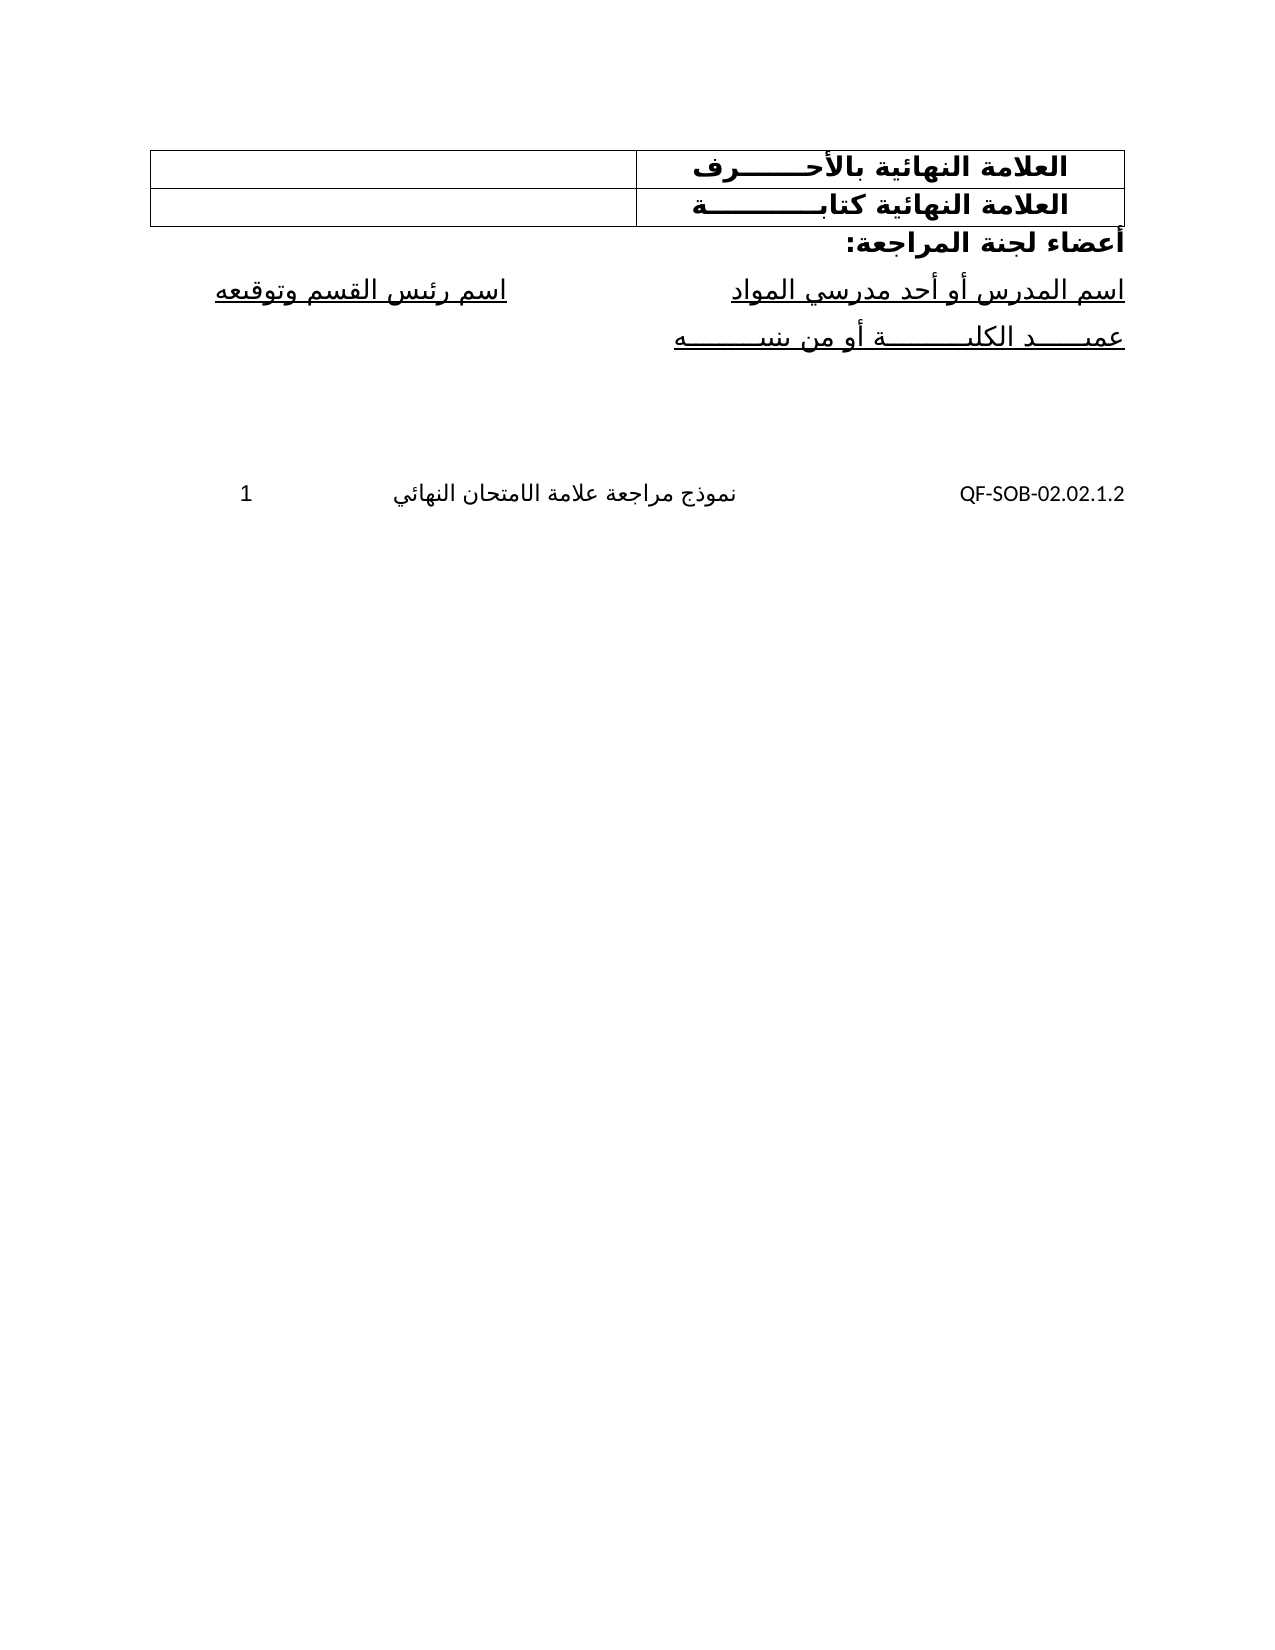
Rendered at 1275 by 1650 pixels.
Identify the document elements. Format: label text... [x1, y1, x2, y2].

text اسم المدرس أو أحد مدرسي المواد اسم رئيس القسم وتوقيعه عميــــــد الكليــــــــــة أو من ينيبـــــــــه [150, 274, 1125, 353]
table_header [151, 151, 636, 188]
table_cell العلامة النهائية كتابــــــــــــة [637, 189, 1124, 226]
table_header العلامة النهائية بالأحـــــــرف [637, 151, 1124, 188]
table_cell [151, 189, 636, 226]
text QF-SOB-02.02.1.2 نموذج مراجعة علامة الامتحان النهائي 1 [150, 479, 1125, 507]
text أعضاء لجنة المراجعة: [150, 227, 1125, 258]
